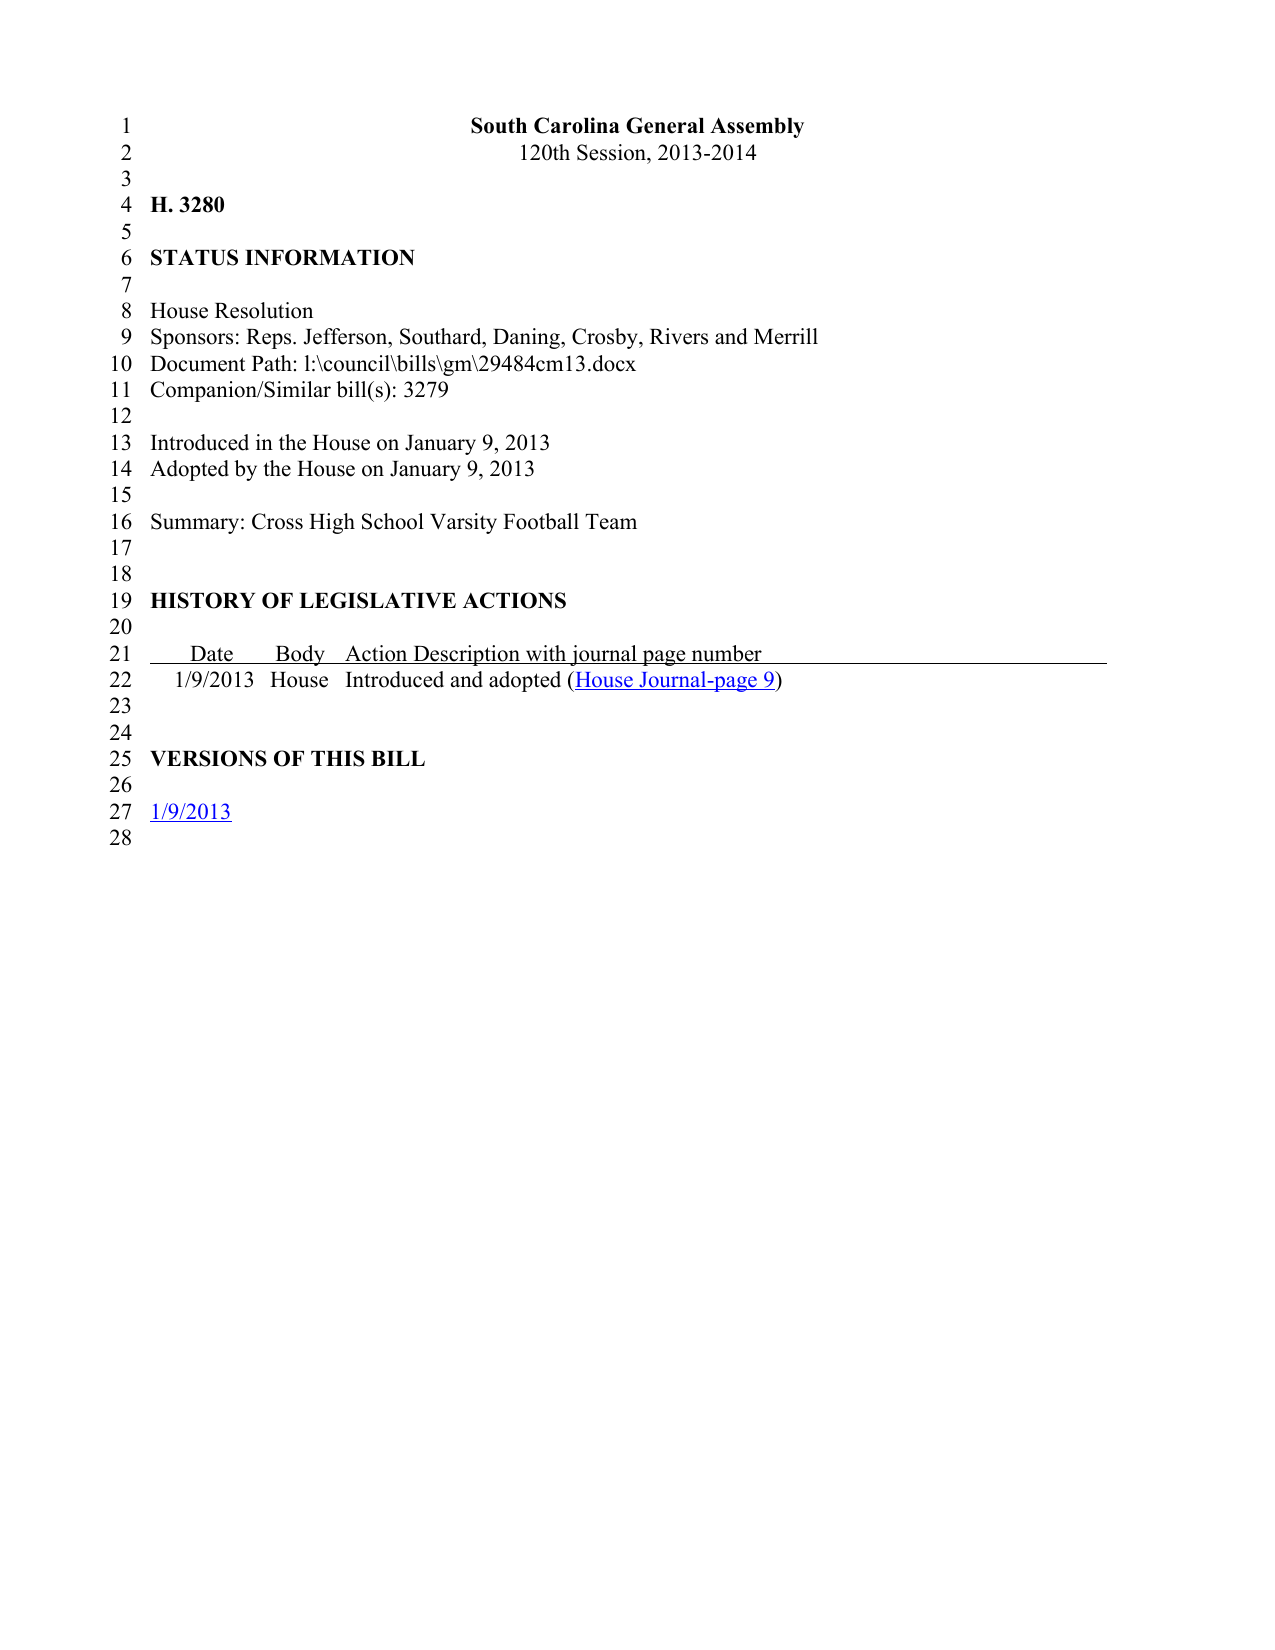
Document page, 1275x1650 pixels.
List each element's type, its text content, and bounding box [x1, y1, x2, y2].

text Companion/Similar bill(s): 3279 [150, 376, 1125, 402]
text VERSIONS OF THIS BILL [150, 745, 1125, 771]
text Summary: Cross High School Varsity Football Team [150, 508, 1125, 534]
text Adopted by the House on January 9, 2013 [150, 455, 1125, 481]
text South Carolina General Assembly [150, 112, 1125, 139]
text Document Path: l:\council\bills\gm\29484cm13.docx [150, 350, 1125, 376]
text Date Body Action Description with journal page number [150, 639, 1125, 666]
text STATUS INFORMATION [150, 244, 1125, 271]
text 120th Session, 2013-2014 [150, 139, 1125, 165]
text H. 3280 [150, 192, 1125, 218]
text 1/9/2013 House Introduced and adopted (House Journal-page 9) [150, 666, 1125, 692]
text 1/9/2013 [150, 798, 1125, 824]
text Sponsors: Reps. Jefferson, Southard, Daning, Crosby, Rivers and Merrill [150, 323, 1125, 350]
text HISTORY OF LEGISLATIVE ACTIONS [150, 587, 1125, 613]
text House Resolution [150, 297, 1125, 323]
text Introduced in the House on January 9, 2013 [150, 429, 1125, 455]
